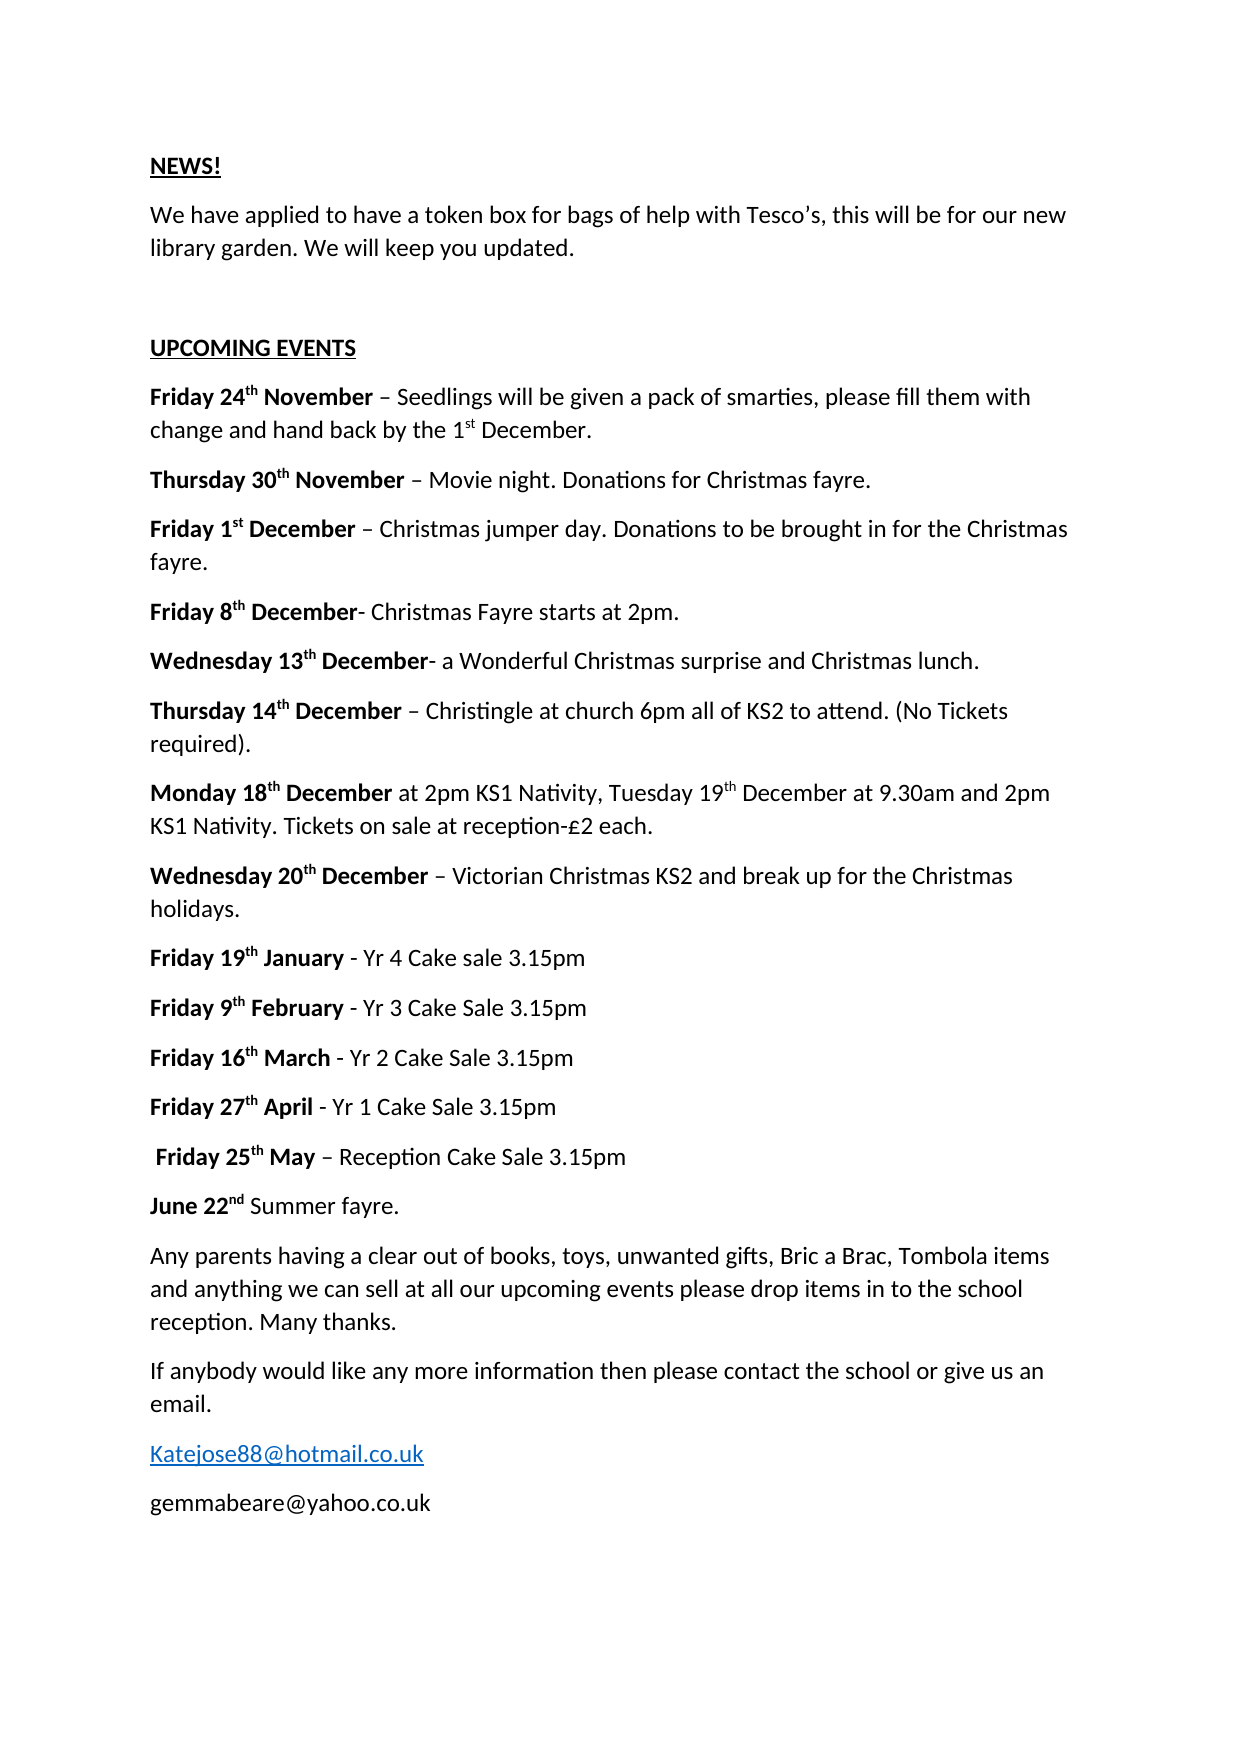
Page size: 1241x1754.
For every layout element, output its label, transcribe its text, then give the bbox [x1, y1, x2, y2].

text Friday 27th April - Yr 1 Cake Sale 3.15pm [150, 1091, 1090, 1122]
text Friday 19th January - Yr 4 Cake sale 3.15pm [150, 942, 1090, 973]
text Friday 9th February - Yr 3 Cake Sale 3.15pm [150, 992, 1090, 1023]
text June 22nd Summer fayre. [150, 1190, 1090, 1221]
text Friday 8th December- Christmas Fayre starts at 2pm. [150, 596, 1090, 626]
text Thursday 30th November – Movie night. Donations for Christmas fayre. [150, 464, 1090, 494]
text Katejose88@hotmail.co.uk [150, 1438, 1090, 1468]
text Friday 24th November – Seedlings will be given a pack of smarties, please fill them with change and hand back by the 1st December. [150, 381, 1090, 445]
text Friday 16th March - Yr 2 Cake Sale 3.15pm [150, 1042, 1090, 1072]
text gemmabeare@yahoo.co.uk [150, 1487, 1090, 1518]
text Friday 1st December – Christmas jumper day. Donations to be brought in for the Christmas fayre. [150, 513, 1090, 577]
text We have applied to have a token box for bags of help with Tesco’s, this will be for our new library garden. We will keep you updated. [150, 199, 1090, 263]
text Monday 18th December at 2pm KS1 Nativity, Tuesday 19th December at 9.30am and 2pm KS1 Nativity. Tickets on sale at reception-£2 each. [150, 777, 1090, 841]
text Wednesday 13th December- a Wonderful Christmas surprise and Christmas lunch. [150, 645, 1090, 676]
text Any parents having a clear out of books, toys, unwanted gifts, Bric a Brac, Tombola items and anything we can sell at all our upcoming events please drop items in to the school reception. Many thanks. [150, 1240, 1090, 1336]
text UPCOMING EVENTS [150, 332, 1090, 362]
text Wednesday 20th December – Victorian Christmas KS2 and break up for the Christmas holidays. [150, 860, 1090, 923]
text Friday 25th May – Reception Cake Sale 3.15pm [150, 1141, 1090, 1171]
text Thursday 14th December – Christingle at church 6pm all of KS2 to attend. (No Tickets required). [150, 695, 1090, 758]
text NEWS! [150, 150, 1090, 181]
text If anybody would like any more information then please contact the school or give us an email. [150, 1355, 1090, 1419]
